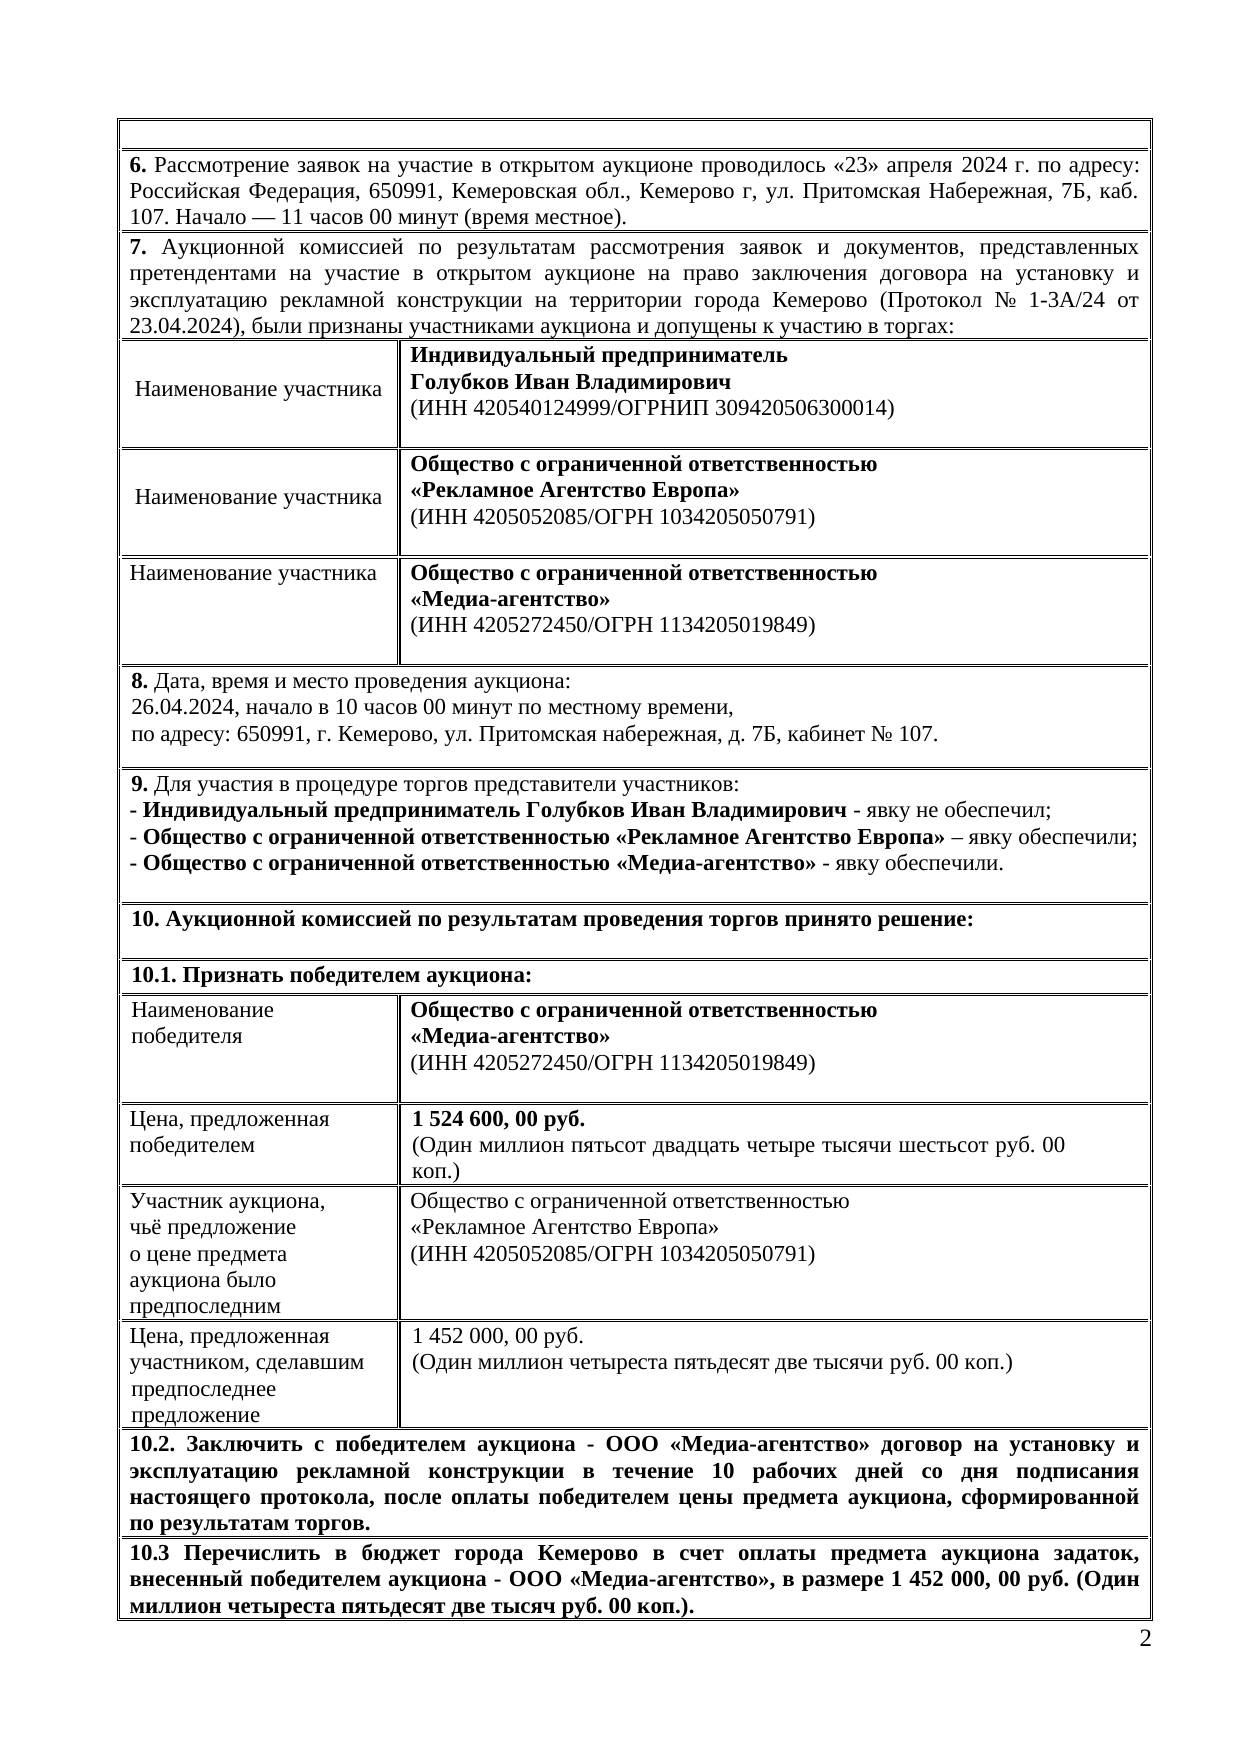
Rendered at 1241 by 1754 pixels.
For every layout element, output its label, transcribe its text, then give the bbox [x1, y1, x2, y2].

table_cell Общество с ограниченной ответственностью «Рекламное Агентство Европа» (ИНН 4205052085/ОГРН 1034205050791) [399, 1184, 1152, 1319]
table_cell 7. Аукционной комиссией по результатам рассмотрения заявок и документов, представленных претендентами на участие в открытом аукционе на право заключения договора на установку и эксплуатацию рекламной конструкции на территории города Кемерово (Протокол № 1-3А/24 от 23.04.2024), были признаны участниками аукциона и допущены к участию в торгах: [120, 230, 1150, 338]
table_cell Общество с ограниченной ответственностью «Рекламное Агентство Европа» (ИНН 4205052085/ОГРН 1034205050791) [401, 447, 1150, 555]
table_cell 10. Аукционной комиссией по результатам проведения торгов принято решение: [118, 902, 1152, 958]
table_cell 10.2. Заключить с победителем аукциона - ООО «Медиа-агентство» договор на установку и эксплуатацию рекламной конструкции в течение 10 рабочих дней со дня подписания настоящего протокола, после оплаты победителем цены предмета аукциона, сформированной по результатам торгов. [118, 1427, 1152, 1536]
table_cell Наименование участника [118, 555, 399, 664]
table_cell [120, 1536, 1150, 1618]
table_cell Общество с ограниченной ответственностью «Медиа-агентство» (ИНН 4205272450/ОГРН 1134205019849) [399, 993, 1152, 1102]
table_cell 6. Рассмотрение заявок на участие в открытом аукционе проводилось «23» апреля 2024 г. по адресу: Российская Федерация, 650991, Кемеровская обл., Кемерово г, ул. Притомская Набережная, 7Б, каб. 107. Начало — 11 часов 00 минут (время местное). [120, 148, 1150, 230]
table_cell 9. Для участия в процедуре торгов представители участников: - Индивидуальный предприниматель Голубков Иван Владимирович - явку не обеспечил; - Общество с ограниченной ответственностью «Рекламное Агентство Европа» – явку обеспечили; - Общество с ограниченной ответственностью «Медиа-агентство» - явку обеспечили. [118, 767, 1152, 902]
table_cell Общество с ограниченной ответственностью «Медиа-агентство» (ИНН 4205272450/ОГРН 1134205019849) [399, 555, 1152, 664]
table_cell 1 524 600, 00 руб. (Один миллион пятьсот двадцать четыре тысячи шестьсот руб. 00 коп.) [401, 1102, 1150, 1184]
table_cell Цена, предложенная победителем [120, 1102, 397, 1184]
table_cell Участник аукциона, чьё предложение о цене предмета аукциона было предпоследним [118, 1184, 399, 1319]
table_cell 8. Дата, время и место проведения аукциона: 26.04.2024, начало в 10 часов 00 минут по местному времени, по адресу: 650991, г. Кемерово, ул. Притомская набережная, д. 7Б, кабинет № 107. [118, 664, 1152, 767]
table_cell 10.1. Признать победителем аукциона: [118, 958, 1152, 993]
table_cell Наименование победителя [118, 993, 399, 1102]
table_cell Наименование участника [118, 338, 399, 447]
table_cell 1 452 000, 00 руб. (Один миллион четыреста пятьдесят две тысячи руб. 00 коп.) [401, 1319, 1150, 1427]
table_cell Цена, предложенная участником, сделавшим предпоследнее предложение [120, 1319, 397, 1427]
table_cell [120, 121, 1150, 148]
table_cell Индивидуальный предприниматель Голубков Иван Владимирович (ИНН 420540124999/ОГРНИП 309420506300014) [399, 338, 1152, 447]
table_cell Наименование участника [120, 447, 397, 555]
